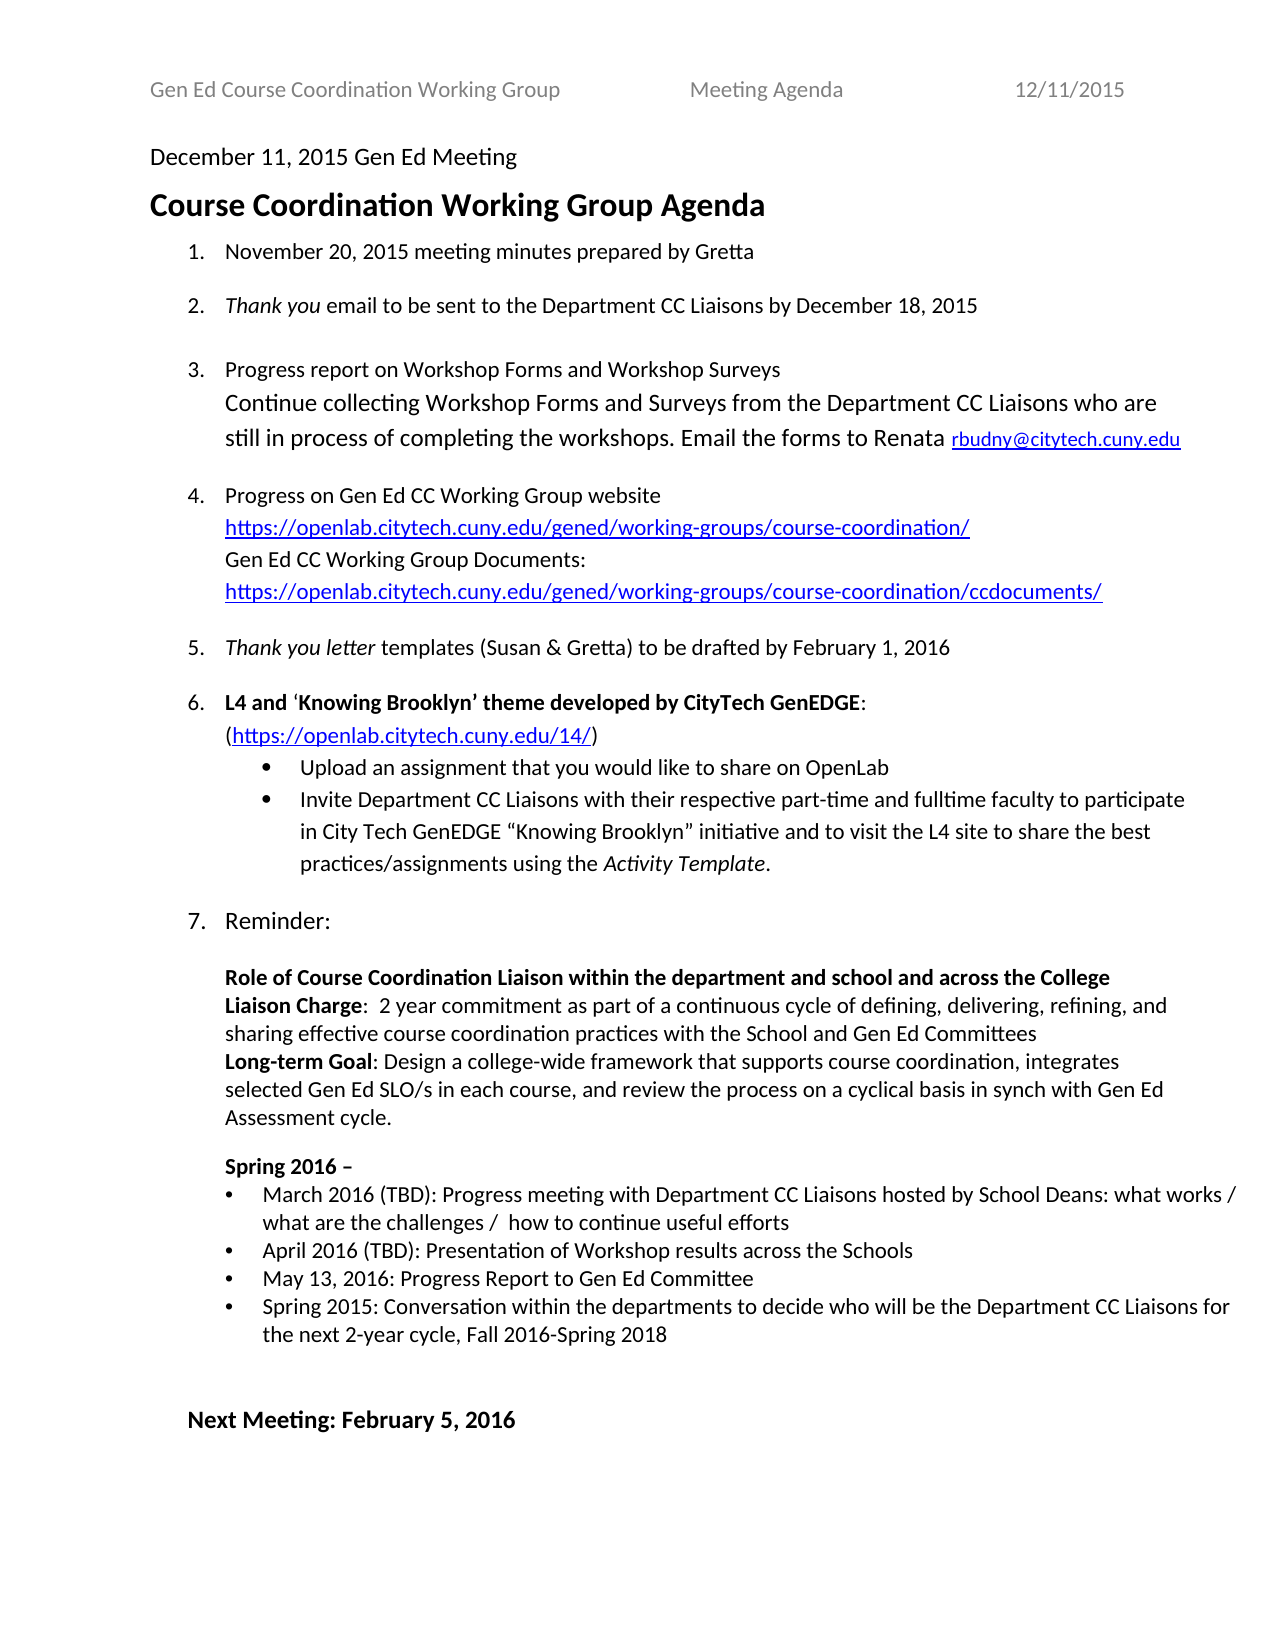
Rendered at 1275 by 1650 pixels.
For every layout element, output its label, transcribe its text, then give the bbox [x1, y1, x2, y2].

list Thank you letter templates (Susan & Gretta) to be drafted by February 1, 2016 [187, 633, 1191, 661]
list April 2016 (TBD): Presentation of Workshop results across the Schools [225, 1236, 1247, 1264]
list Thank you email to be sent to the Department CC Liaisons by December 18, 2015 [187, 291, 1191, 319]
text Role of Course Coordination Liaison within the department and school and across the College [225, 963, 1191, 991]
list November 20, 2015 meeting minutes prepared by Gretta [187, 237, 1191, 265]
list L4 and ‘Knowing Brooklyn’ theme developed by CityTech GenEDGE: (https://openlab.citytech.cuny.edu/14/) [187, 688, 1191, 749]
list Progress report on Workshop Forms and Workshop Surveys [187, 355, 1191, 383]
list May 13, 2016: Progress Report to Gen Ed Committee [225, 1264, 1247, 1292]
list Reminder: [187, 905, 1191, 936]
list March 2016 (TBD): Progress meeting with Department CC Liaisons hosted by School Deans: what works / what are the challenges / how to continue useful efforts [225, 1180, 1247, 1236]
text Liaison Charge: 2 year commitment as part of a continuous cycle of defining, delivering, refining, and sharing effective course coordination practices with the School and Gen Ed Committees [225, 991, 1191, 1047]
list Progress on Gen Ed CC Working Group website https://openlab.citytech.cuny.edu/gened/working-groups/course-coordination/ [187, 481, 1191, 541]
list Invite Department CC Liaisons with their respective part-time and fulltime faculty to participate in City Tech GenEDGE “Knowing Brooklyn” initiative and to visit the L4 site to share the best practices/assignments using the Activity Template. [262, 785, 1191, 877]
text Spring 2016 – [225, 1152, 1247, 1180]
list Gen Ed CC Working Group Documents: https://openlab.citytech.cuny.edu/gened/working-groups/course-coordination/ccdocuments/ [225, 545, 1191, 606]
text December 11, 2015 Gen Ed Meeting [150, 141, 1191, 171]
list Spring 2015: Conversation within the departments to decide who will be the Department CC Liaisons for the next 2-year cycle, Fall 2016-Spring 2018 [225, 1292, 1247, 1348]
list Upload an assignment that you would like to share on OpenLab [262, 753, 1191, 781]
list Continue collecting Workshop Forms and Surveys from the Department CC Liaisons who are still in process of completing the workshops. Email the forms to Renata rbudny@citytech.cuny.edu [225, 388, 1191, 453]
text Long-term Goal: Design a college-wide framework that supports course coordination, integrates selected Gen Ed SLO/s in each course, and review the process on a cyclical basis in synch with Gen Ed Assessment cycle. [225, 1047, 1191, 1131]
text Course Coordination Working Group Agenda [150, 184, 1191, 224]
text Next Meeting: February 5, 2016 [187, 1404, 1191, 1434]
